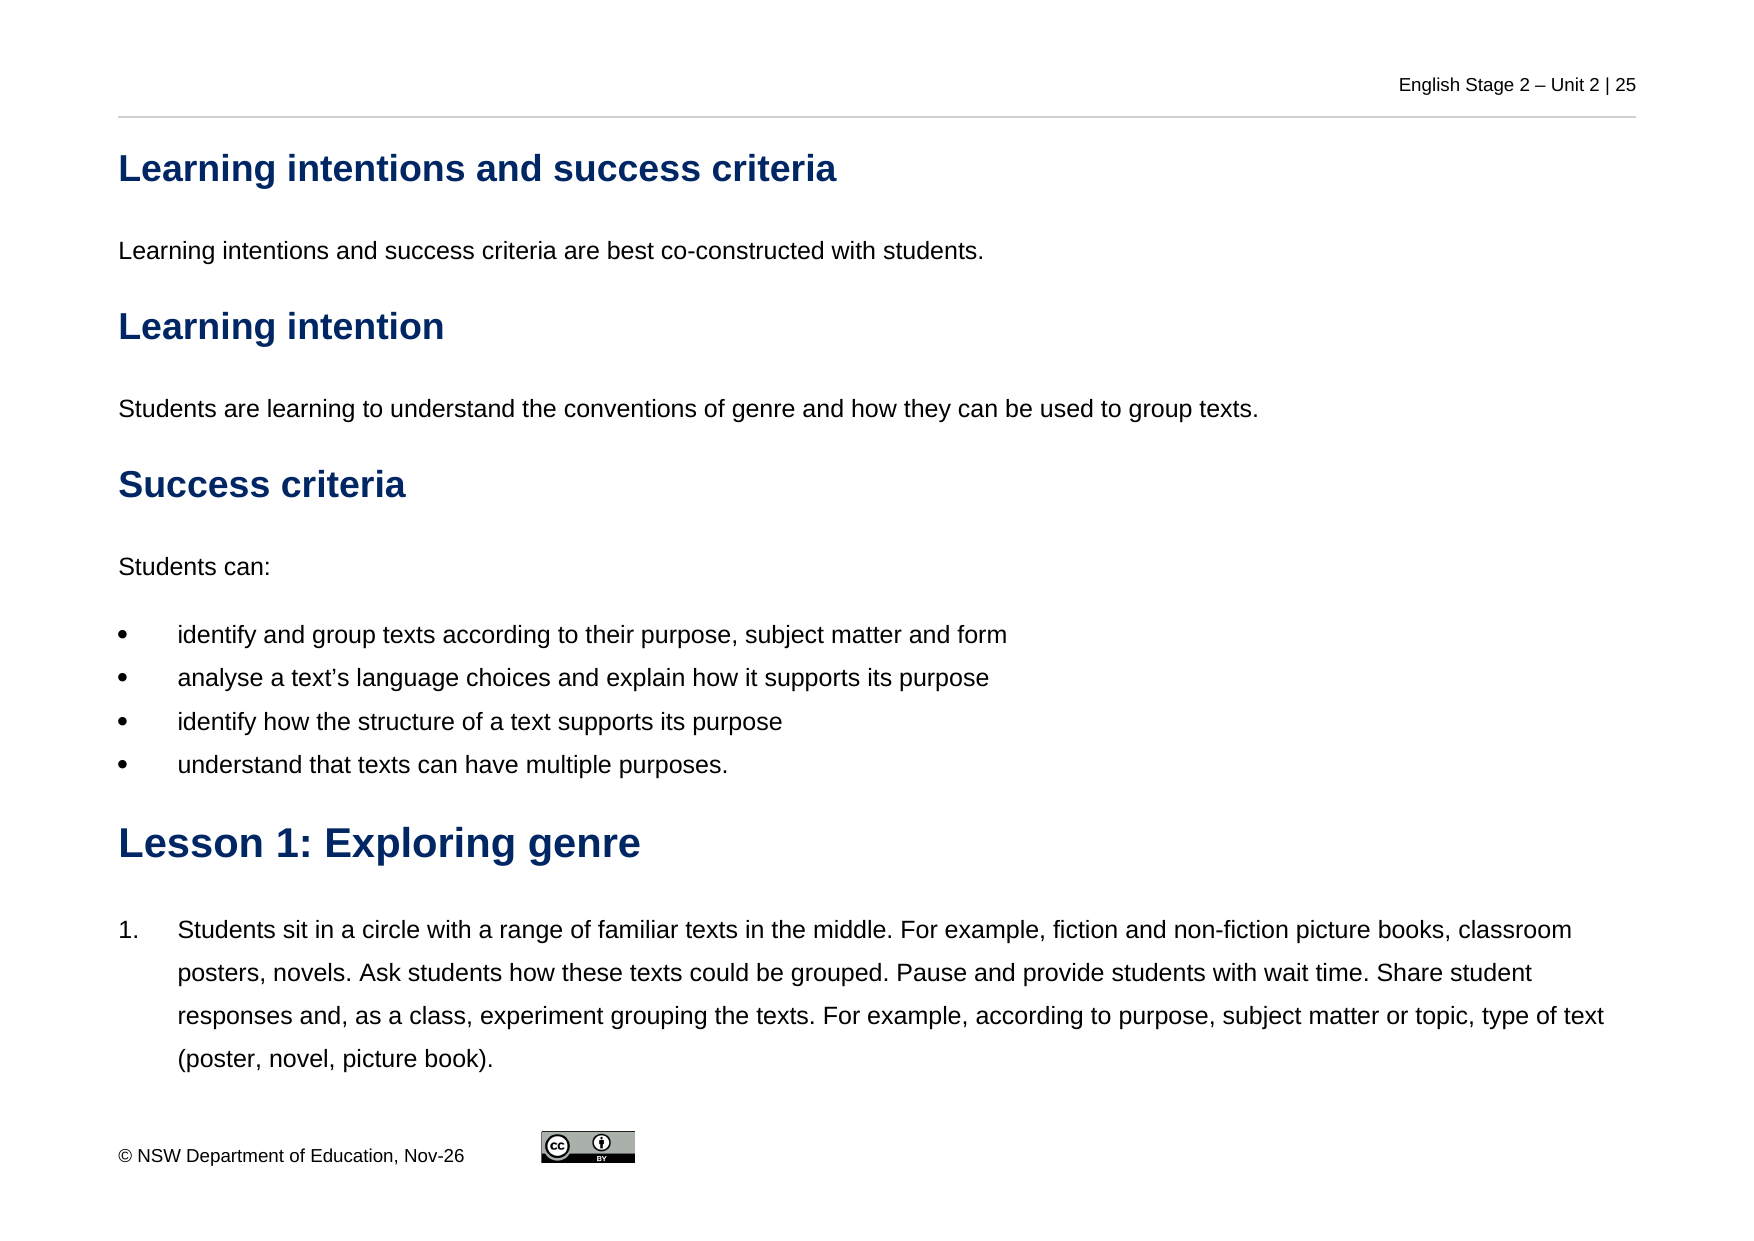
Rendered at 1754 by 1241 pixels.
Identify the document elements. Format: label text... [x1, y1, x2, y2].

picture [541, 1131, 635, 1163]
subtitle Learning intentions and success criteria [118, 147, 1636, 190]
list Students sit in a circle with a range of familiar texts in the middle. For example, fiction and non-fiction picture books, classroom posters, novels. Ask students how these texts could be grouped. Pause and provide students with wait time. Share student responses and, as a class, experiment grouping the texts. For example, according to purpose, subject matter or topic, type of text (poster, novel, picture book). [118, 915, 1636, 1073]
subtitle Success criteria [118, 462, 1636, 505]
text Students are learning to understand the conventions of genre and how they can be used to group texts. [118, 394, 1636, 423]
subtitle Learning intention [118, 304, 1636, 347]
subtitle Lesson 1: Exploring genre [118, 818, 1636, 866]
text Students can: [118, 552, 1636, 581]
list identify how the structure of a text supports its purpose [118, 706, 1636, 735]
text Learning intentions and success criteria are best co-constructed with students. [118, 236, 1636, 265]
list understand that texts can have multiple purposes. [118, 750, 1636, 778]
list identify and group texts according to their purpose, subject matter and form [118, 620, 1636, 649]
list analyse a text’s language choices and explain how it supports its purpose [118, 663, 1636, 692]
